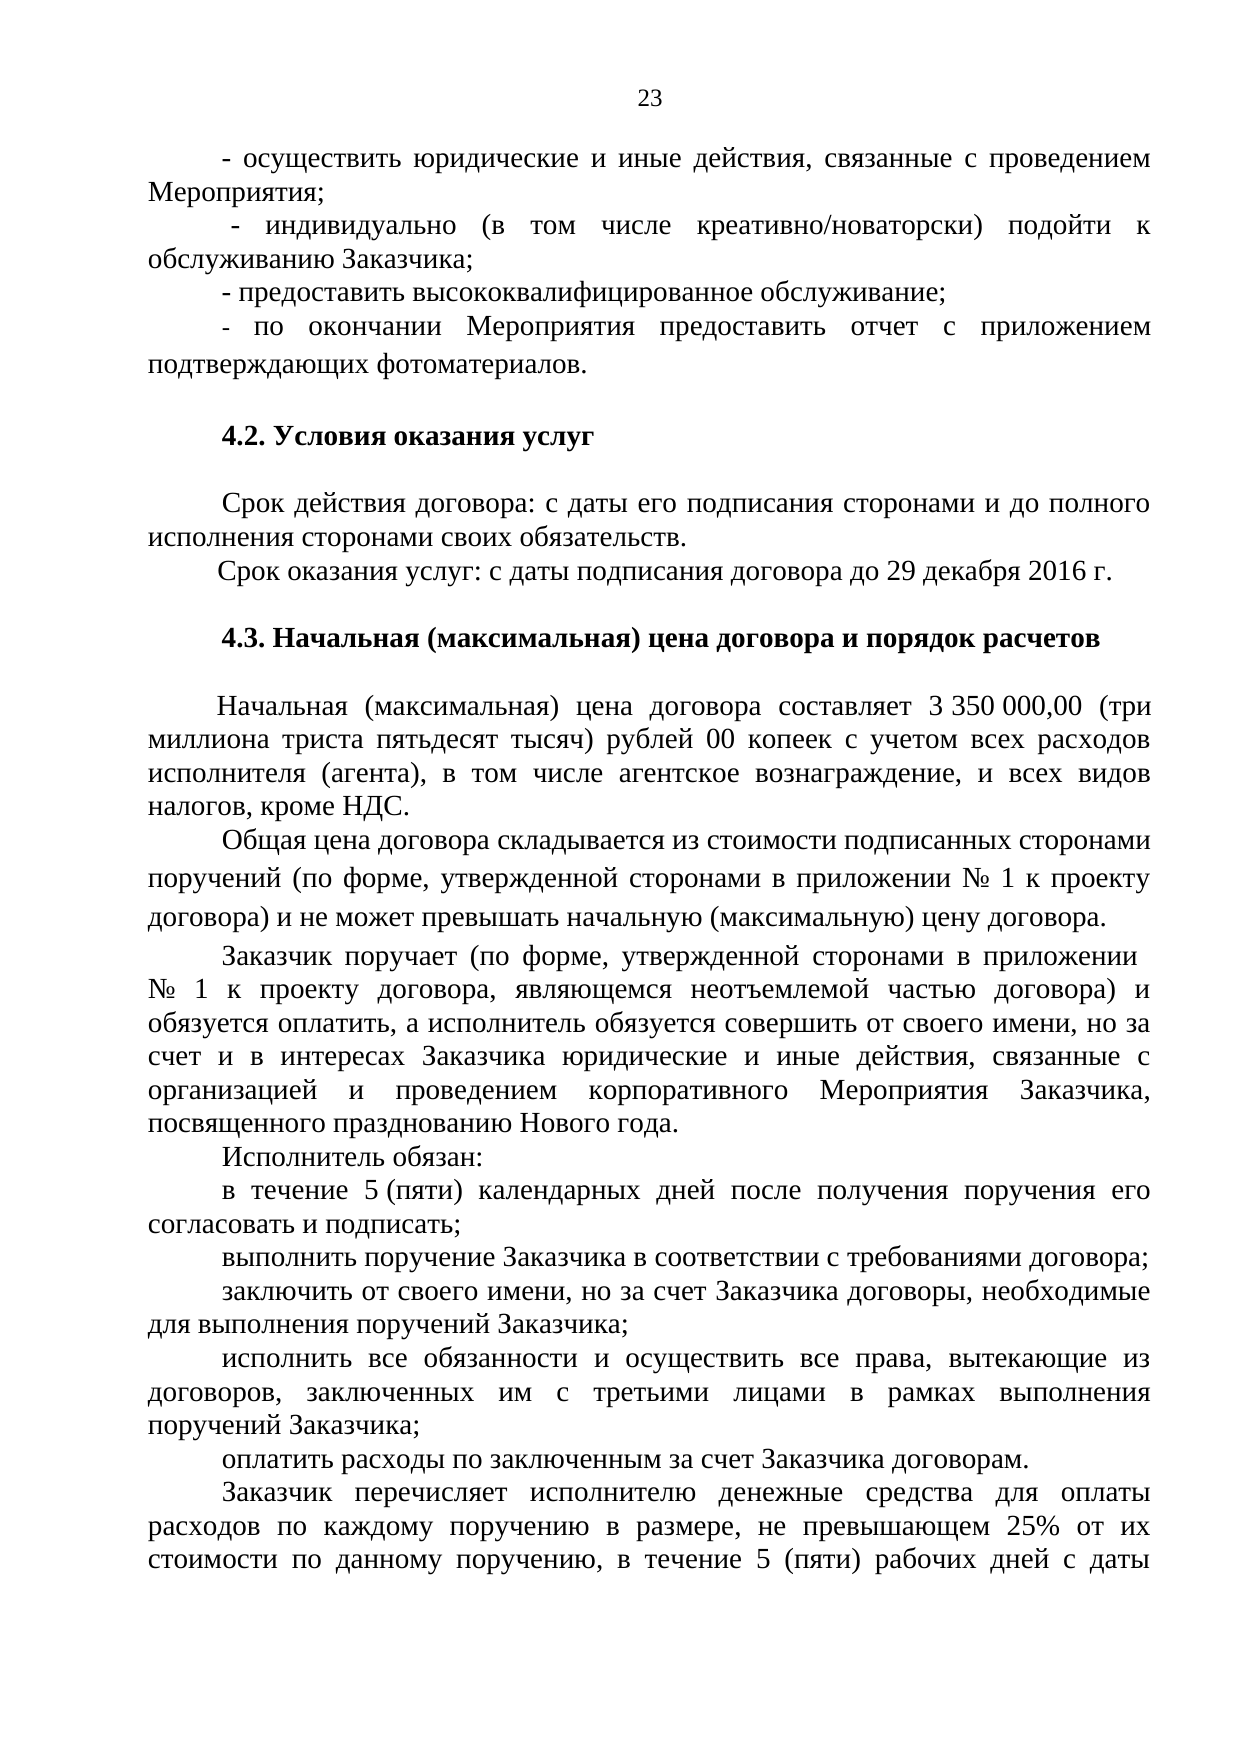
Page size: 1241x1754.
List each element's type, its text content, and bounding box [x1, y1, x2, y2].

text Заказчик поручает (по форме, утвержденной сторонами в приложении № 1 к проекту договора, являющемся неотъемлемой частью договора) и обязуется оплатить, а исполнитель обязуется совершить от своего имени, но за счет и в интересах Заказчика юридические и иные действия, связанные с организацией и проведением корпоративного Мероприятия Заказчика, посвященного празднованию Нового года. [148, 938, 1152, 1139]
text выполнить поручение Заказчика в соответствии с требованиями договора; [148, 1239, 1152, 1273]
text - осуществить юридические и иные действия, связанные с проведением Мероприятия; [148, 140, 1152, 207]
text - индивидуально (в том числе креативно/новаторски) подойти к обслуживанию Заказчика; [148, 207, 1152, 274]
text в течение 5 (пяти) календарных дней после получения поручения его согласовать и подписать; [148, 1172, 1152, 1239]
text Срок оказания услуг: с даты подписания договора до 29 декабря 2016 г. [148, 553, 1152, 586]
text Срок действия договора: с даты его подписания сторонами и до полного исполнения сторонами своих обязательств. [148, 486, 1152, 553]
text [148, 1474, 1152, 1575]
text оплатить расходы по заключенным за счет Заказчика договорам. [148, 1441, 1152, 1474]
text Начальная (максимальная) цена договора составляет 3 350 000,00 (три миллиона триста пятьдесят тысяч) рублей 00 копеек с учетом всех расходов исполнителя (агента), в том числе агентское вознаграждение, и всех видов налогов, кроме НДС. [148, 688, 1152, 822]
list - предоставить высококвалифицированное обслуживание; [221, 274, 1152, 308]
text заключить от своего имени, но за счет Заказчика договоры, необходимые для выполнения поручений Заказчика; [148, 1273, 1152, 1340]
text Общая цена договора складывается из стоимости подписанных сторонами поручений (по форме, утвержденной сторонами в приложении № 1 к проекту договора) и не может превышать начальную (максимальную) цену договора. [148, 822, 1152, 933]
text 4.3. Начальная (максимальная) цена договора и порядок расчетов [148, 620, 1152, 653]
text - по окончании Мероприятия предоставить отчет с приложением подтверждающих фотоматериалов. [148, 308, 1152, 380]
text Исполнитель обязан: [148, 1139, 1152, 1172]
text 4.2. Условия оказания услуг [148, 418, 1152, 452]
text исполнить все обязанности и осуществить все права, вытекающие из договоров, заключенных им с третьими лицами в рамках выполнения поручений Заказчика; [148, 1340, 1152, 1441]
